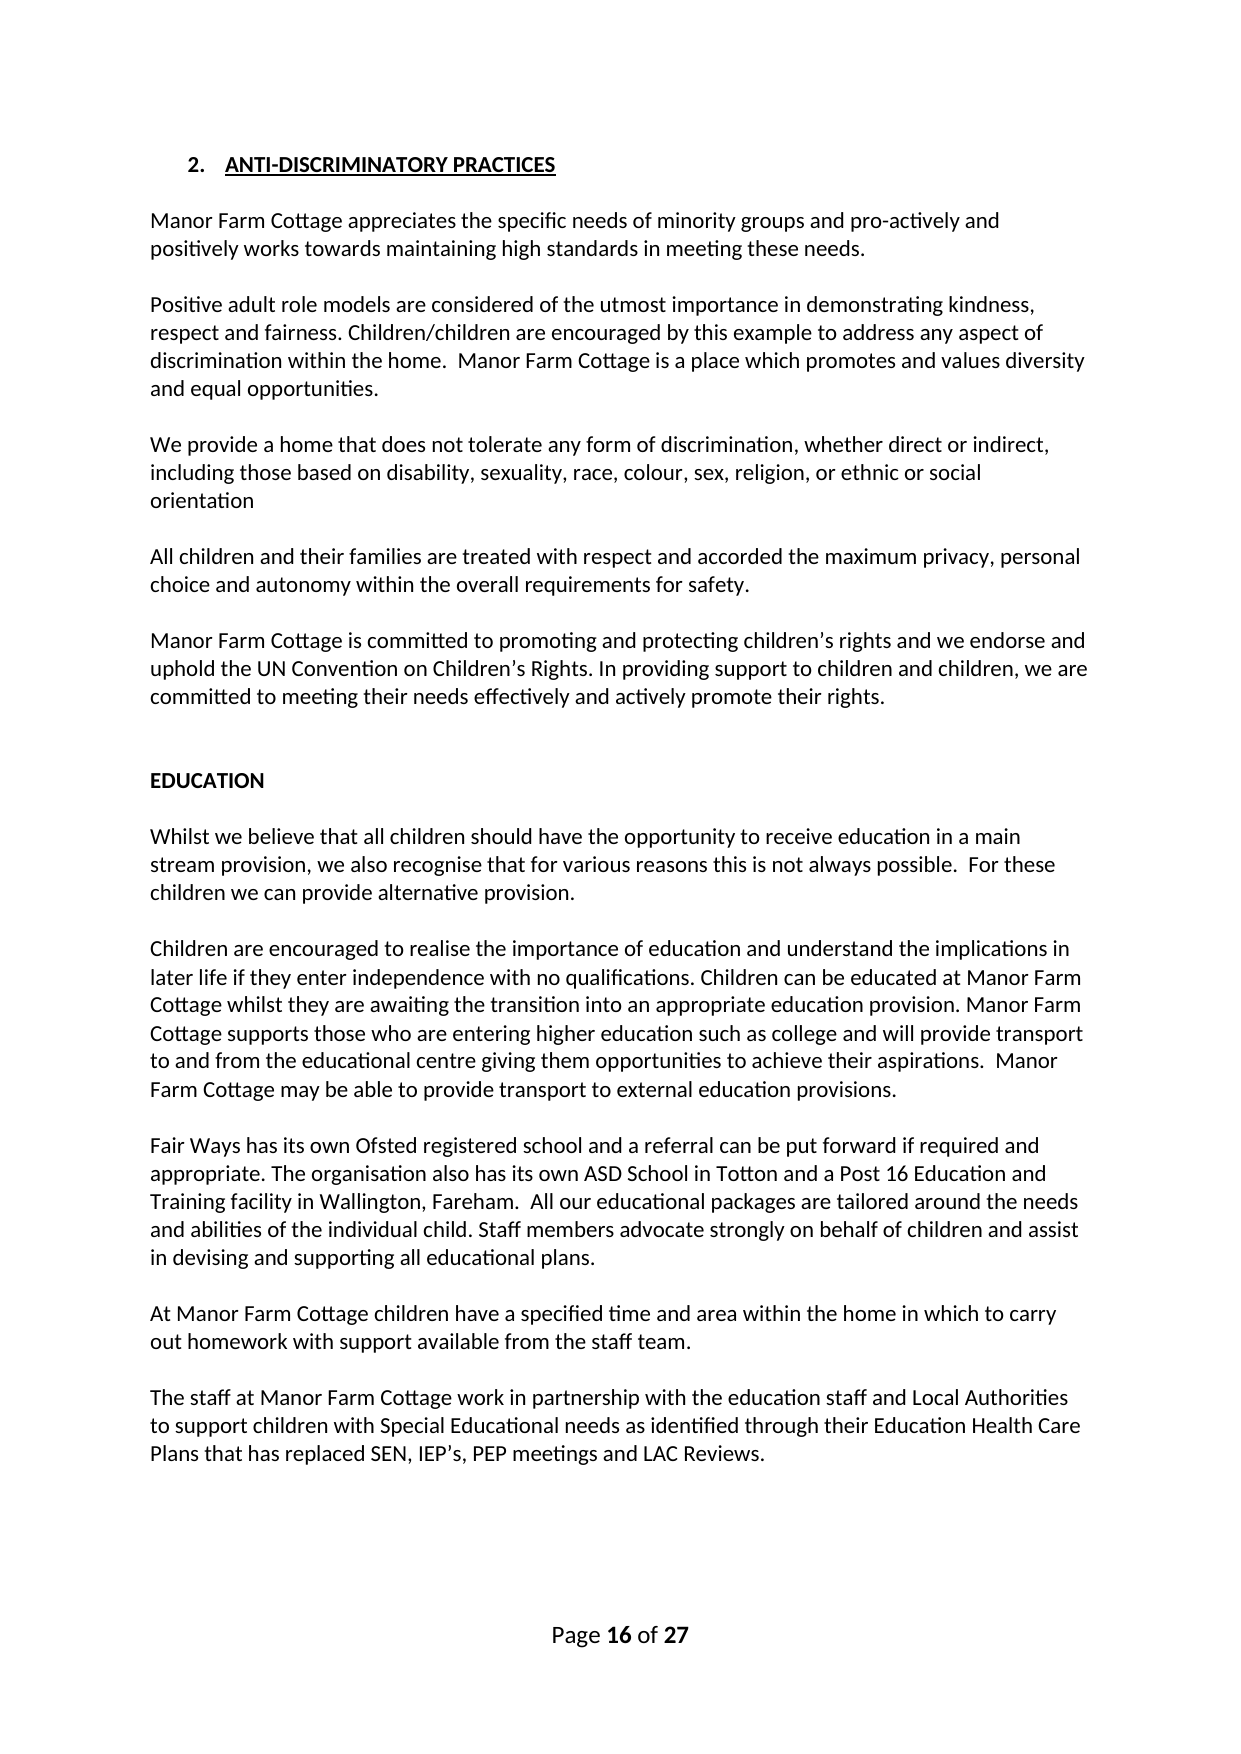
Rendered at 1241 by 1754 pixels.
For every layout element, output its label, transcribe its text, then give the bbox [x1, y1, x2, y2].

text Manor Farm Cottage is committed to promoting and protecting children’s rights and we endorse and uphold the UN Convention on Children’s Rights. In providing support to children and children, we are committed to meeting their needs effectively and actively promote their rights. [150, 626, 1090, 710]
text Whilst we believe that all children should have the opportunity to receive education in a main stream provision, we also recognise that for various reasons this is not always possible. For these children we can provide alternative provision. [150, 822, 1090, 907]
text Manor Farm Cottage appreciates the specific needs of minority groups and pro-actively and positively works towards maintaining high standards in meeting these needs. [150, 206, 1090, 262]
text Fair Ways has its own Ofsted registered school and a referral can be put forward if required and appropriate. The organisation also has its own ASD School in Totton and a Post 16 Education and Training facility in Wallington, Fareham. All our educational packages are tailored around the needs and abilities of the individual child. Staff members advocate strongly on behalf of children and assist in devising and supporting all educational plans. [150, 1131, 1090, 1271]
text The staff at Manor Farm Cottage work in partnership with the education staff and Local Authorities to support children with Special Educational needs as identified through their Education Health Care Plans that has replaced SEN, IEP’s, PEP meetings and LAC Reviews. [150, 1383, 1090, 1467]
text All children and their families are treated with respect and accorded the maximum privacy, personal choice and autonomy within the overall requirements for safety. [150, 542, 1090, 598]
text EDUCATION [150, 766, 1090, 794]
text Children are encouraged to realise the importance of education and understand the implications in later life if they enter independence with no qualifications. Children can be educated at Manor Farm Cottage whilst they are awaiting the transition into an appropriate education provision. Manor Farm Cottage supports those who are entering higher education such as college and will provide transport to and from the educational centre giving them opportunities to achieve their aspirations. Manor Farm Cottage may be able to provide transport to external education provisions. [150, 934, 1090, 1103]
text Positive adult role models are considered of the utmost importance in demonstrating kindness, respect and fairness. Children/children are encouraged by this example to address any aspect of discrimination within the home. Manor Farm Cottage is a place which promotes and values diversity and equal opportunities. [150, 290, 1090, 402]
text At Manor Farm Cottage children have a specified time and area within the home in which to carry out homework with support available from the staff team. [150, 1299, 1090, 1355]
list ANTI-DISCRIMINATORY PRACTICES [187, 150, 1090, 178]
text We provide a home that does not tolerate any form of discrimination, whether direct or indirect, including those based on disability, sexuality, race, colour, sex, religion, or ethnic or social orientation [150, 430, 1090, 514]
